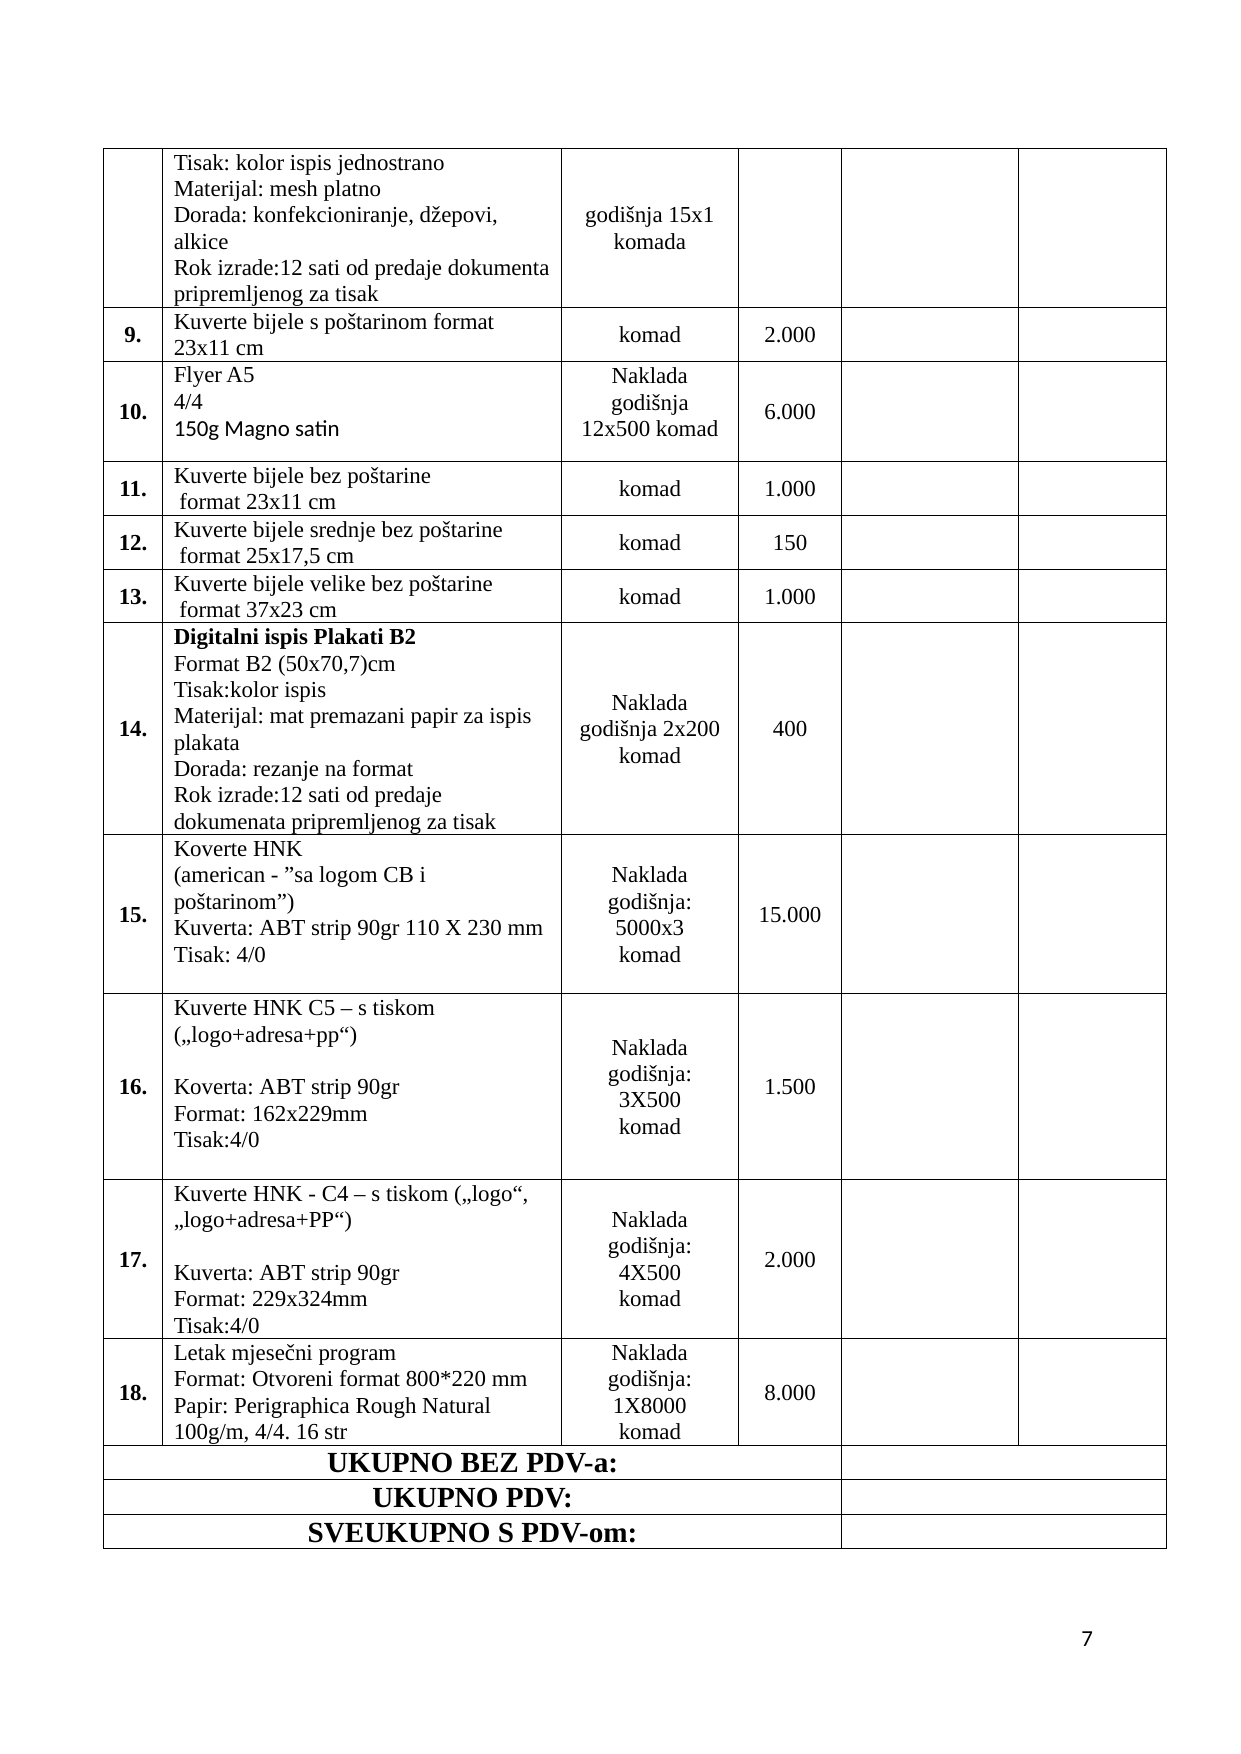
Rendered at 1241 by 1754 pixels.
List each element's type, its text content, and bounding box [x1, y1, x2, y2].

table_cell 2.000 [739, 308, 841, 361]
table_cell [842, 570, 1018, 622]
table_cell 18. [104, 1339, 162, 1444]
table_cell 15. [104, 835, 162, 993]
table_cell [1019, 835, 1166, 993]
table_cell [842, 362, 1018, 461]
table_cell 15 [739, 149, 841, 307]
table_cell 10. [104, 362, 162, 461]
table_cell Kuverte bijele srednje bez poštarine format 25x17,5 cm [163, 516, 561, 568]
table_cell [842, 1180, 1018, 1338]
table_cell Naklada godišnja: 3X500 komad [562, 994, 738, 1179]
table_cell 8.000 [739, 1339, 841, 1444]
table_cell [1019, 516, 1166, 568]
table_cell [842, 308, 1018, 361]
table_cell Kuverte bijele s poštarinom format 23x11 cm [163, 308, 561, 361]
table_cell komad [562, 570, 738, 622]
table_cell komad [562, 516, 738, 568]
table_cell Kuverte HNK - C4 – s tiskom („logo“, „logo+adresa+PP“) Kuverta: ABT strip 90gr Format: 229x324mm Tisak:4/0 [163, 1180, 561, 1338]
table_cell [842, 462, 1018, 515]
table_cell 1.000 [739, 462, 841, 515]
table_cell [1019, 149, 1166, 307]
table_cell Naklada godišnja: 1X8000 komad [562, 1339, 738, 1444]
table_cell 1.000 [739, 570, 841, 622]
table_cell Kuverte bijele velike bez poštarine format 37x23 cm [163, 570, 561, 622]
table_cell 2.000 [739, 1180, 841, 1338]
table_cell 17. [104, 1180, 162, 1338]
table_cell 9. [104, 308, 162, 361]
table_cell komad [562, 462, 738, 515]
table_cell Kuverte bijele bez poštarine format 23x11 cm [163, 462, 561, 515]
table_cell UKUPNO PDV: [104, 1480, 841, 1514]
table_cell Naklada godišnja: 4X500 komad [562, 1180, 738, 1338]
table_cell [1019, 308, 1166, 361]
table_cell SVEUKUPNO S PDV-om: [104, 1515, 841, 1548]
table_cell 1.500 [739, 994, 841, 1179]
table_cell 11. [104, 462, 162, 515]
table_cell [842, 994, 1018, 1179]
table_cell [842, 1515, 1166, 1548]
table_cell [842, 516, 1018, 568]
table_cell Naklada godišnja 12x500 komad [562, 362, 738, 461]
table_cell 15.000 [739, 835, 841, 993]
table_cell [1019, 994, 1166, 1179]
table_cell 400 [739, 623, 841, 834]
table_cell [1019, 1180, 1166, 1338]
table_cell Flyer A5 4/4 150g Magno satin [163, 362, 561, 461]
table_cell Letak mjesečni program Format: Otvoreni format 800*220 mm Papir: Perigraphica Rough Natural 100g/m, 4/4. 16 str [163, 1339, 561, 1444]
table_cell 6.000 [739, 362, 841, 461]
table_cell 8. [104, 149, 162, 307]
table_cell [842, 1480, 1166, 1514]
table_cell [562, 149, 738, 307]
table_cell 16. [104, 994, 162, 1179]
table_cell [1019, 623, 1166, 834]
table_cell Kuverte HNK C5 – s tiskom („logo+adresa+pp“) Koverta: ABT strip 90gr Format: 162x229mm Tisak:4/0 [163, 994, 561, 1179]
table_cell [1019, 1339, 1166, 1444]
table_cell 14. [104, 623, 162, 834]
table_cell 12. [104, 516, 162, 568]
table_cell [1019, 362, 1166, 461]
table_cell [842, 623, 1018, 834]
table_cell komad [562, 308, 738, 361]
table_cell 150 [739, 516, 841, 568]
table_cell [842, 1446, 1166, 1479]
table_cell [1019, 570, 1166, 622]
table_cell Koverte HNK (american - ”sa logom CB i poštarinom”) Kuverta: ABT strip 90gr 110 X 230 mm Tisak: 4/0 [163, 835, 561, 993]
table_cell UKUPNO BEZ PDV-a: [104, 1446, 841, 1479]
table_cell Naklada godišnja 2x200 komad [562, 623, 738, 834]
table_cell Digitalni ispis Plakati B2 Format B2 (50x70,7)cm Tisak:kolor ispis Materijal: mat premazani papir za ispis plakata Dorada: rezanje na format Rok izrade:12 sati od predaje dokumenata pripremljenog za tisak [163, 623, 561, 834]
table_cell [842, 149, 1018, 307]
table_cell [163, 149, 561, 307]
table_cell 13. [104, 570, 162, 622]
table_cell [842, 835, 1018, 993]
table_cell [842, 1339, 1018, 1444]
table_cell [1019, 462, 1166, 515]
table_cell Naklada godišnja: 5000x3 komad [562, 835, 738, 993]
